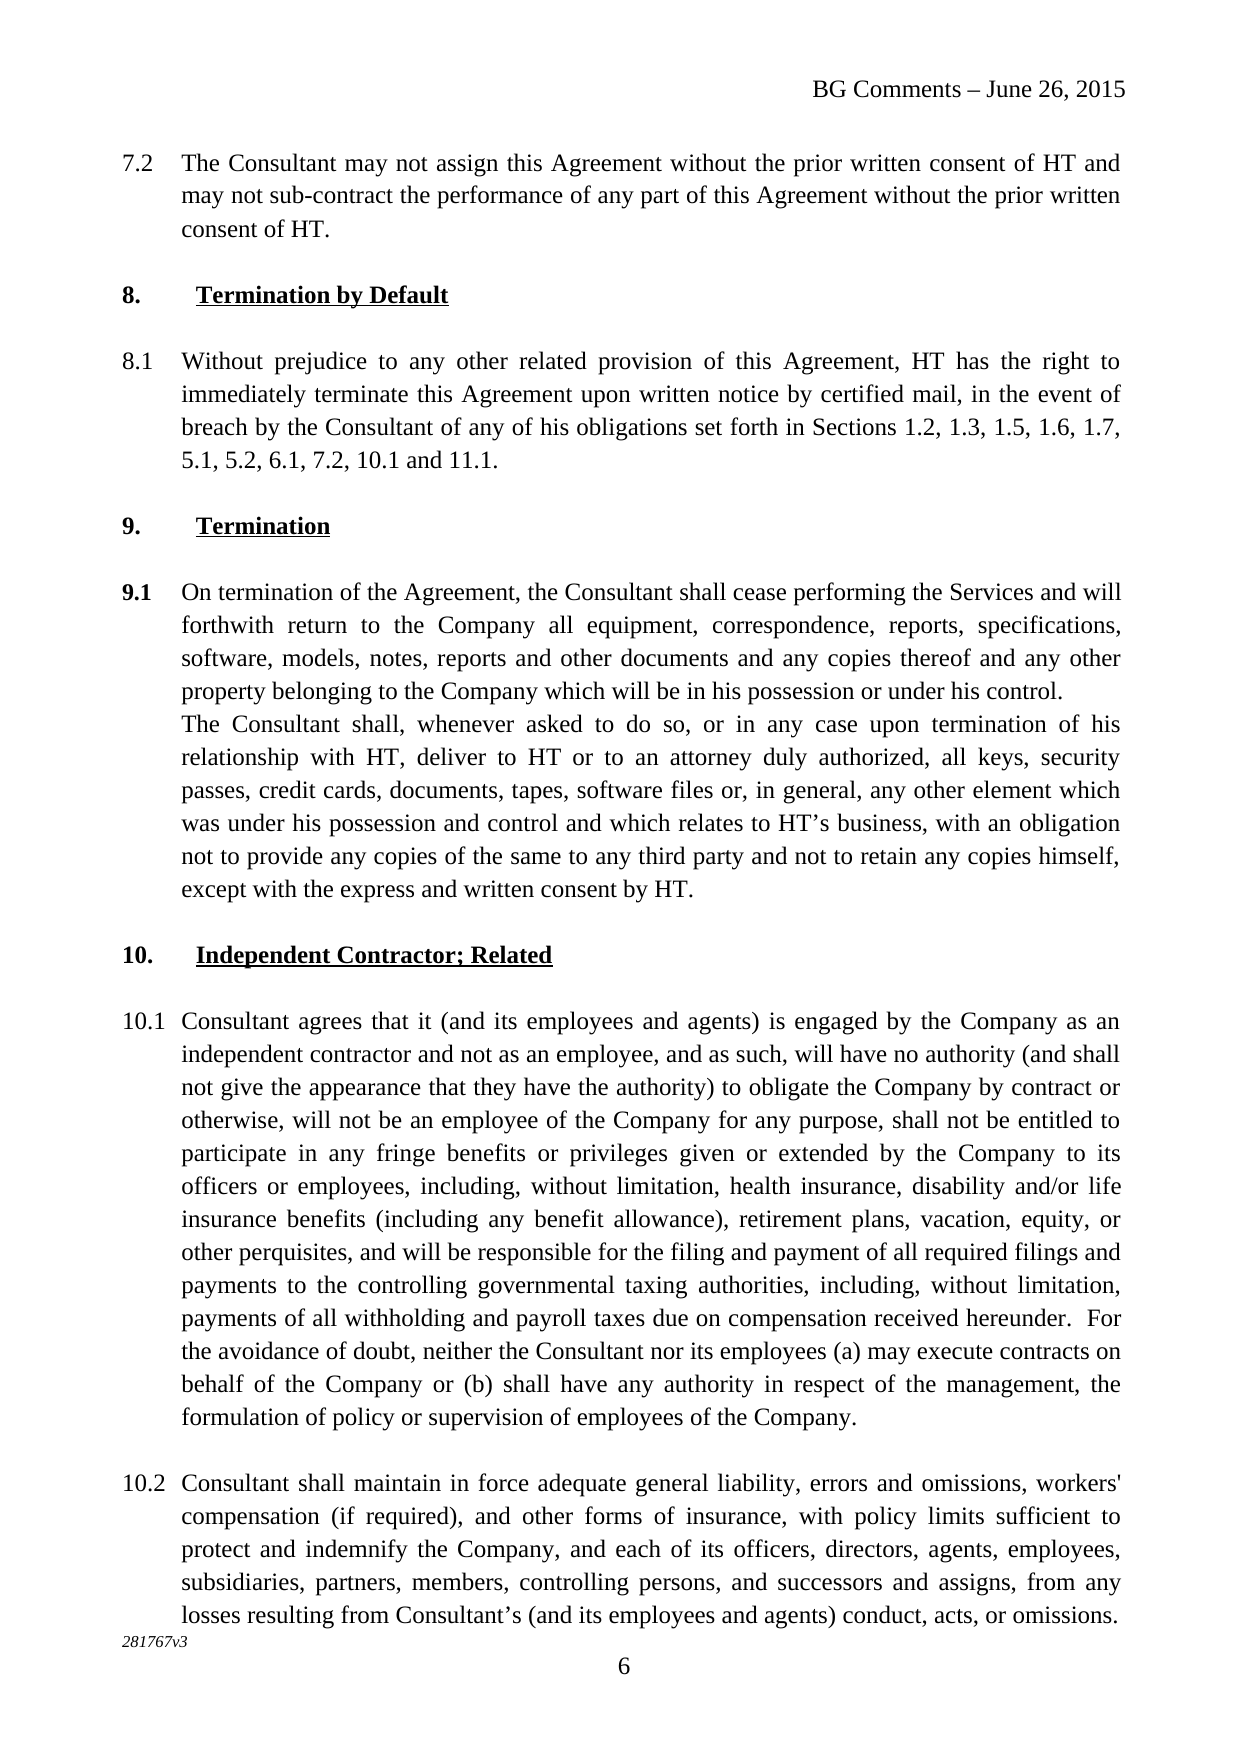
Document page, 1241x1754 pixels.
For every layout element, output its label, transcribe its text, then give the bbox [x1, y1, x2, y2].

text 10. Independent Contractor; Related [122, 940, 1122, 969]
text The Consultant shall, whenever asked to do so, or in any case upon termination of his relationship with HT, deliver to HT or to an attorney duly authorized, all keys, security passes, credit cards, documents, tapes, software files or, in general, any other element which was under his possession and control and which relates to HT’s business, with an obligation not to provide any copies of the same to any third party and not to retain any copies himself, except with the express and written consent by HT. [181, 709, 1122, 903]
text 7.2 The Consultant may not assign this Agreement without the prior written consent of HT and may not sub-contract the performance of any part of this Agreement without the prior written consent of HT. [122, 148, 1122, 242]
text 8.1 Without prejudice to any other related provision of this Agreement, HT has the right to immediately terminate this Agreement upon written notice by certified mail, in the event of breach by the Consultant of any of his obligations set forth in Sections 1.2, 1.3, 1.5, 1.6, 1.7, 5.1, 5.2, 6.1, 7.2, 10.1 and 11.1. [122, 346, 1122, 473]
text 8. Termination by Default [122, 280, 1122, 308]
text 10.2 Consultant shall maintain in force adequate general liability, errors and omissions, workers' compensation (if required), and other forms of insurance, with policy limits sufficient to protect and indemnify the Company, and each of its officers, directors, agents, employees, subsidiaries, partners, members, controlling persons, and successors and assigns, from any losses resulting from Consultant’s (and its employees and agents) conduct, acts, or omissions. [122, 1468, 1122, 1629]
text 10.1 Consultant agrees that it (and its employees and agents) is engaged by the Company as an independent contractor and not as an employee, and as such, will have no authority (and shall not give the appearance that they have the authority) to obligate the Company by contract or otherwise, will not be an employee of the Company for any purpose, shall not be entitled to participate in any fringe benefits or privileges given or extended by the Company to its officers or employees, including, without limitation, health insurance, disability and/or life insurance benefits (including any benefit allowance), retirement plans, vacation, equity, or other perquisites, and will be responsible for the filing and payment of all required filings and payments to the controlling governmental taxing authorities, including, without limitation, payments of all withholding and payroll taxes due on compensation received hereunder. For the avoidance of doubt, neither the Consultant nor its employees (a) may execute contracts on behalf of the Company or (b) shall have any authority in respect of the management, the formulation of policy or supervision of employees of the Company. [122, 1006, 1122, 1431]
text 9.1 On termination of the Agreement, the Consultant shall cease performing the Services and will forthwith return to the Company all equipment, correspondence, reports, specifications, software, models, notes, reports and other documents and any copies thereof and any other property belonging to the Company which will be in his possession or under his control. [122, 577, 1122, 705]
text 9. Termination [122, 511, 1122, 539]
